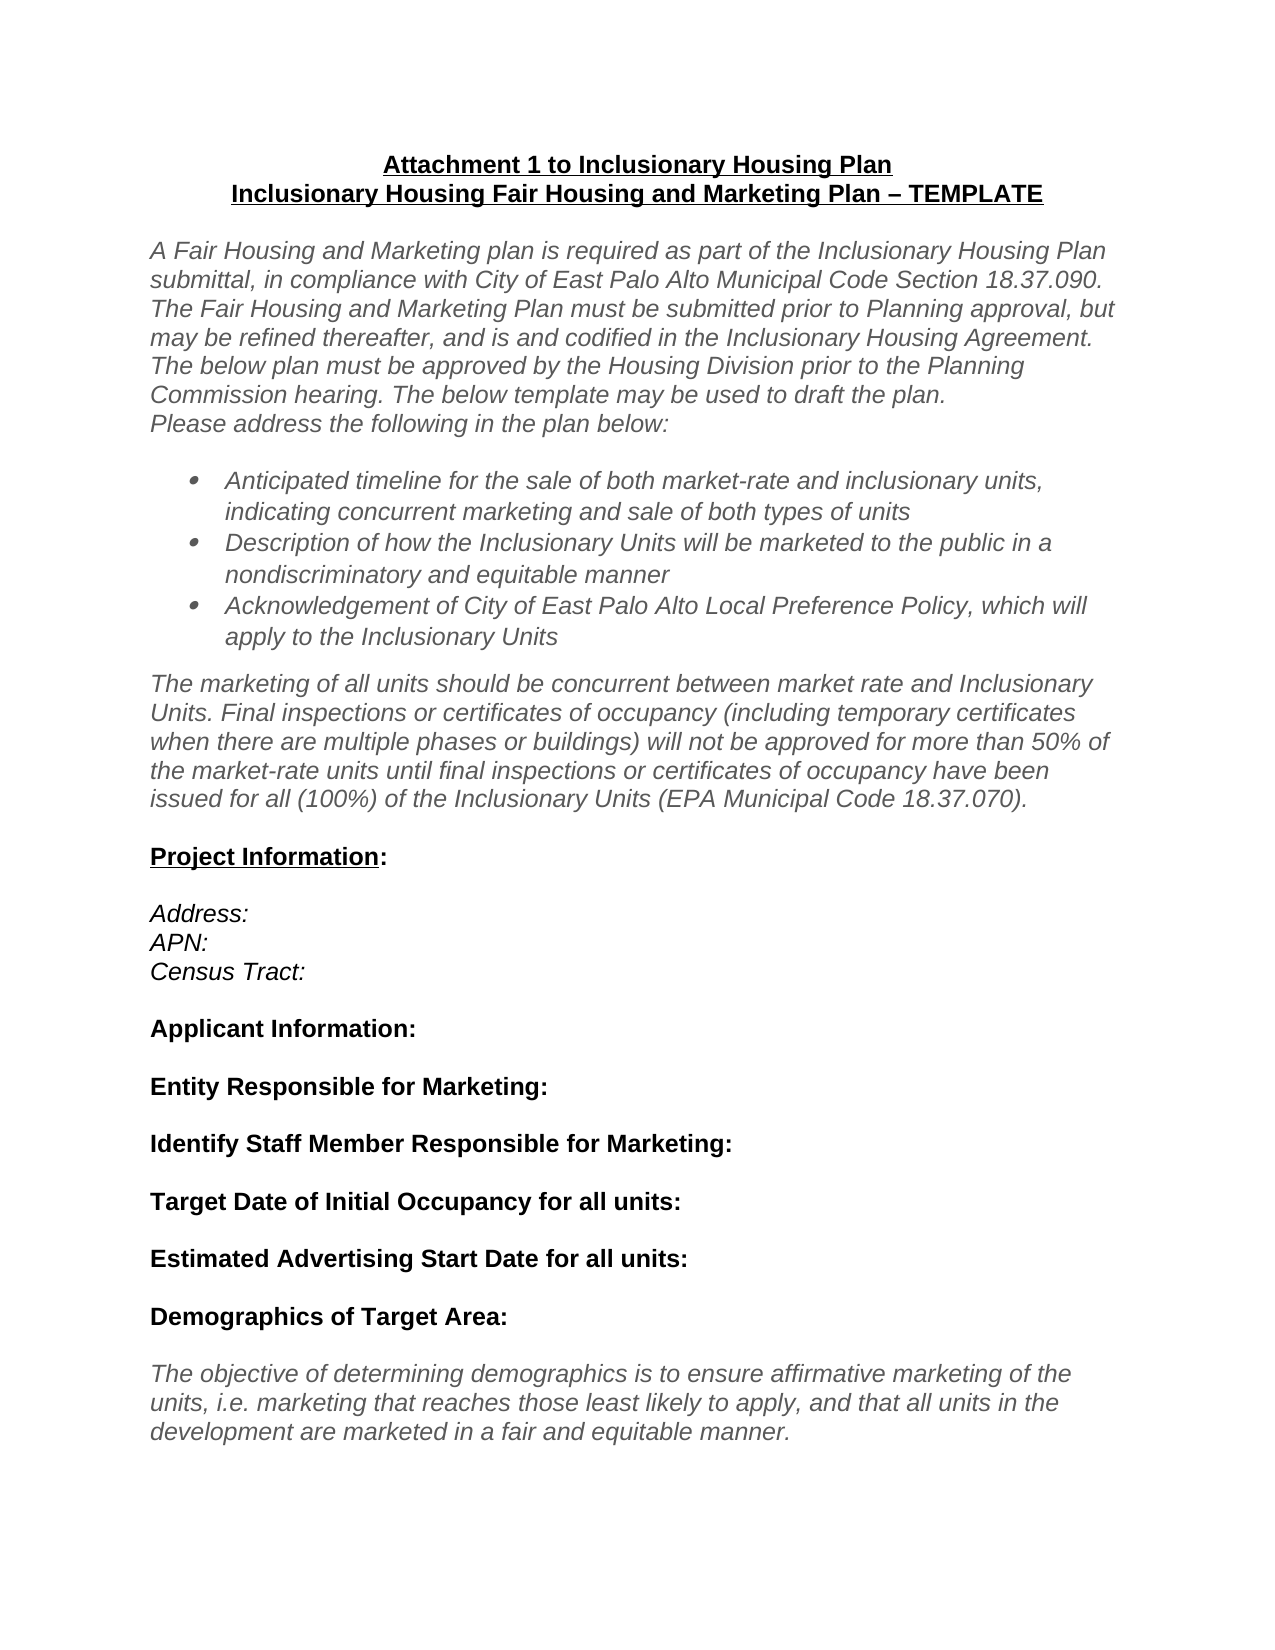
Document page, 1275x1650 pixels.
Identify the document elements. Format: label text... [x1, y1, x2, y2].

text The marketing of all units should be concurrent between market rate and Inclusionary Units. Final inspections or certificates of occupancy (including temporary certificates when there are multiple phases or buildings) will not be approved for more than 50% of the market-rate units until final inspections or certificates of occupancy have been issued for all (100%) of the Inclusionary Units (EPA Municipal Code 18.37.070). [150, 669, 1125, 813]
text Address: [150, 899, 1125, 928]
text A Fair Housing and Marketing plan is required as part of the Inclusionary Housing Plan submittal, in compliance with City of East Palo Alto Municipal Code Section 18.37.090. The Fair Housing and Marketing Plan must be submitted prior to Planning approval, but may be refined thereafter, and is and codified in the Inclusionary Housing Agreement. The below plan must be approved by the Housing Division prior to the Planning Commission hearing. The below template may be used to draft the plan. [150, 236, 1125, 409]
text APN: [150, 928, 1125, 957]
text Applicant Information: [150, 1014, 1125, 1043]
text Demographics of Target Area: [150, 1302, 1125, 1331]
text Target Date of Initial Occupancy for all units: [150, 1187, 1125, 1216]
text Inclusionary Housing Fair Housing and Marketing Plan – TEMPLATE [150, 179, 1125, 207]
text Census Tract: [150, 957, 1125, 986]
text Attachment 1 to Inclusionary Housing Plan [150, 150, 1125, 179]
list Description of how the Inclusionary Units will be marketed to the public in a nondiscriminatory and equitable manner [187, 528, 1125, 588]
text The objective of determining demographics is to ensure affirmative marketing of the units, i.e. marketing that reaches those least likely to apply, and that all units in the development are marketed in a fair and equitable manner. [150, 1359, 1125, 1446]
text Please address the following in the plan below: [150, 409, 1125, 437]
text Project Information: [150, 842, 1125, 871]
text Estimated Advertising Start Date for all units: [150, 1244, 1125, 1273]
list Acknowledgement of City of East Palo Alto Local Preference Policy, which will apply to the Inclusionary Units [187, 591, 1125, 651]
text Entity Responsible for Marketing: [150, 1072, 1125, 1101]
text Identify Staff Member Responsible for Marketing: [150, 1129, 1125, 1158]
list Anticipated timeline for the sale of both market-rate and inclusionary units, indicating concurrent marketing and sale of both types of units [187, 466, 1125, 526]
